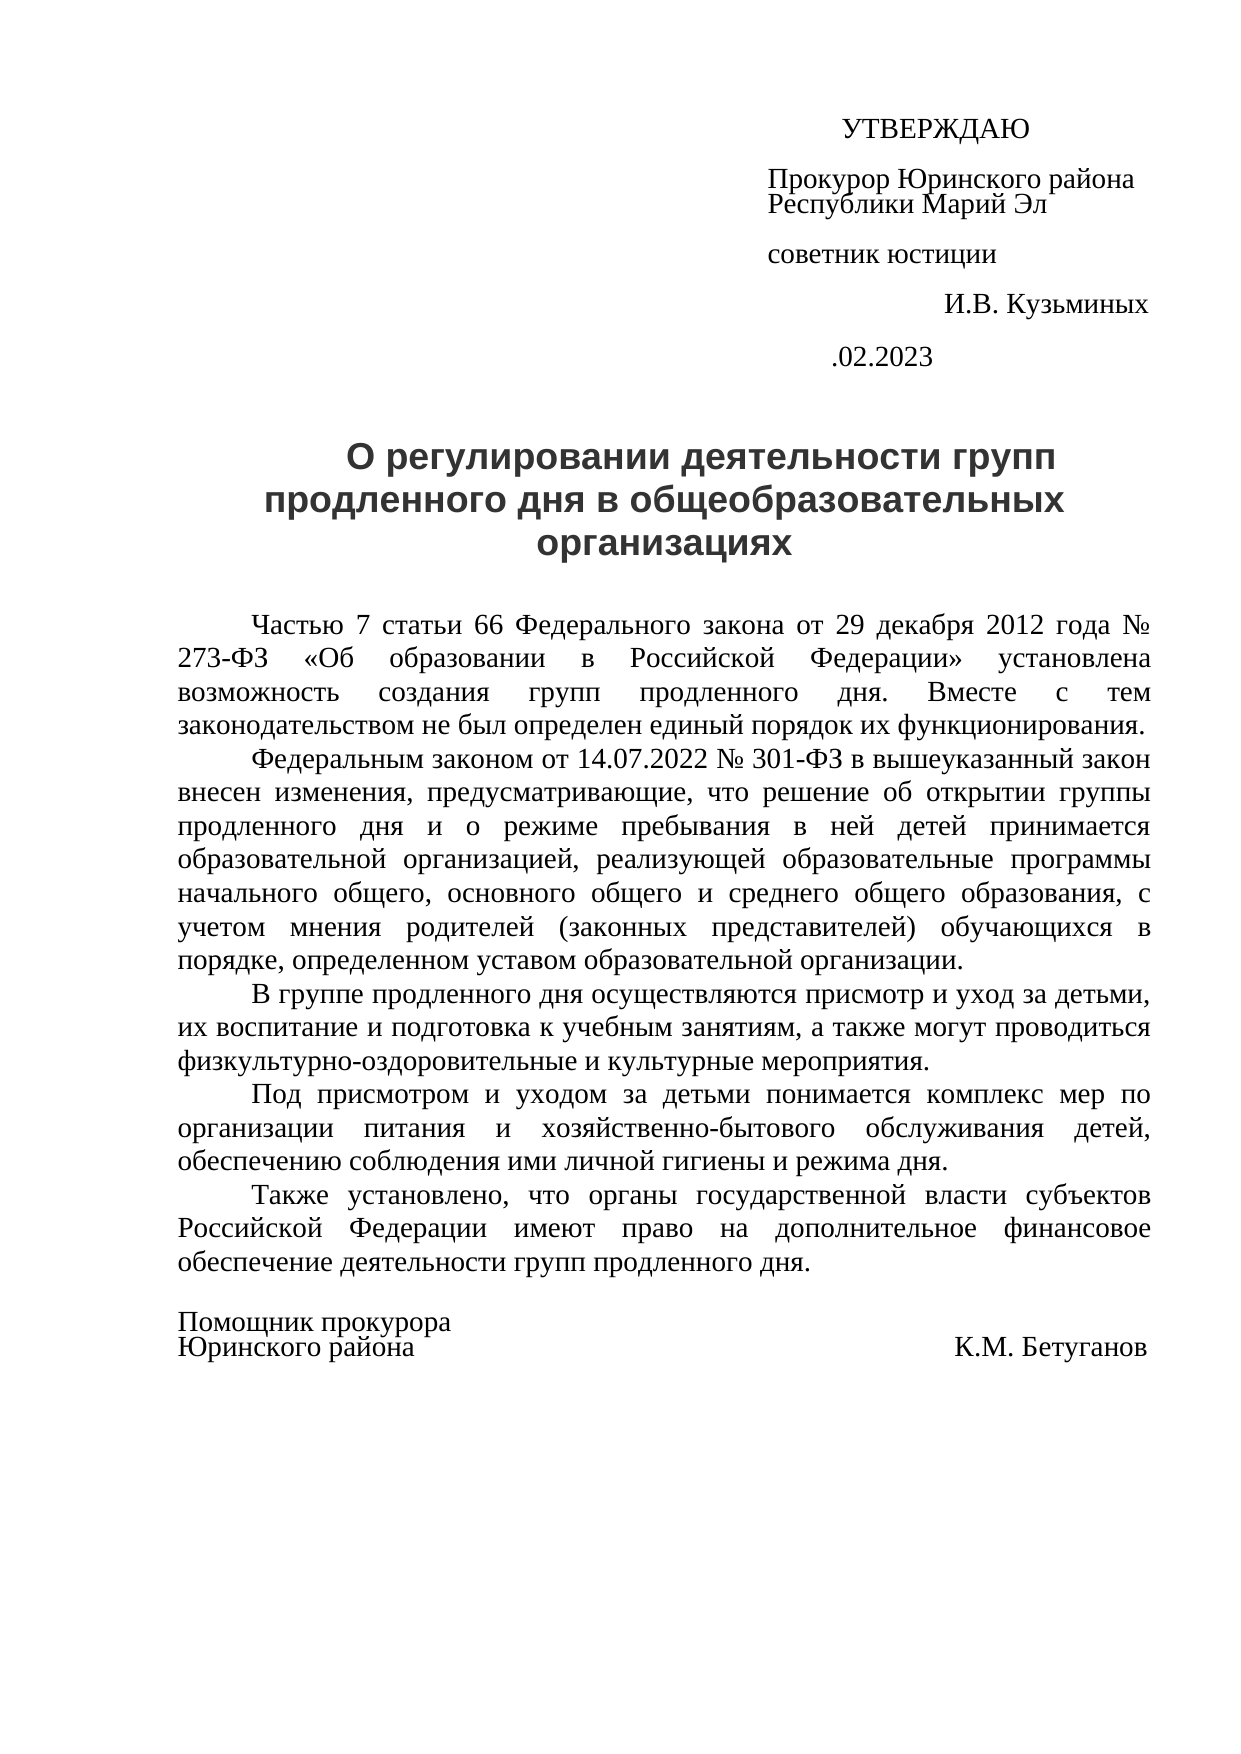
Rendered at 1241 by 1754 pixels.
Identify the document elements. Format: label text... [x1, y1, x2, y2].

text Также установлено, что органы государственной власти субъектов Российской Федерации имеют право на дополнительное финансовое обеспечение деятельности групп продленного дня. [177, 1177, 1152, 1278]
text Помощник прокурора [177, 1311, 1152, 1336]
text советник юстиции [766, 243, 1152, 268]
text В группе продленного дня осуществляются присмотр и уход за детьми, их воспитание и подготовка к учебным занятиям, а также могут проводиться физкультурно-оздоровительные и культурные мероприятия. [177, 976, 1152, 1076]
text Прокурор Юринского района Республики Марий Эл [767, 168, 1152, 218]
text О регулировании деятельности групп продленного дня в общеобразовательных организациях [177, 434, 1152, 564]
text Частью 7 статьи 66 Федерального закона от 29 декабря 2012 года № 273-ФЗ «Об образовании в Российской Федерации» установлена возможность создания групп продленного дня. Вместе с тем законодательством не был определен единый порядок их функционирования. [177, 607, 1152, 741]
text Юринского района К.М. Бетуганов [177, 1336, 1152, 1361]
text Под присмотром и уходом за детьми понимается комплекс мер по организации питания и хозяйственно-бытового обслуживания детей, обеспечению соблюдения ими личной гигиены и режима дня. [177, 1076, 1152, 1177]
text .02.2023 [692, 346, 1152, 371]
text И.В. Кузьминых [692, 293, 1152, 318]
text УТВЕРЖДАЮ [767, 118, 1152, 143]
text Федеральным законом от 14.07.2022 № 301-ФЗ в вышеуказанный закон внесен изменения, предусматривающие, что решение об открытии группы продленного дня и о режиме пребывания в ней детей принимается образовательной организацией, реализующей образовательные программы начального общего, основного общего и среднего общего образования, с учетом мнения родителей (законных представителей) обучающихся в порядке, определенном уставом образовательной организации. [177, 741, 1152, 976]
